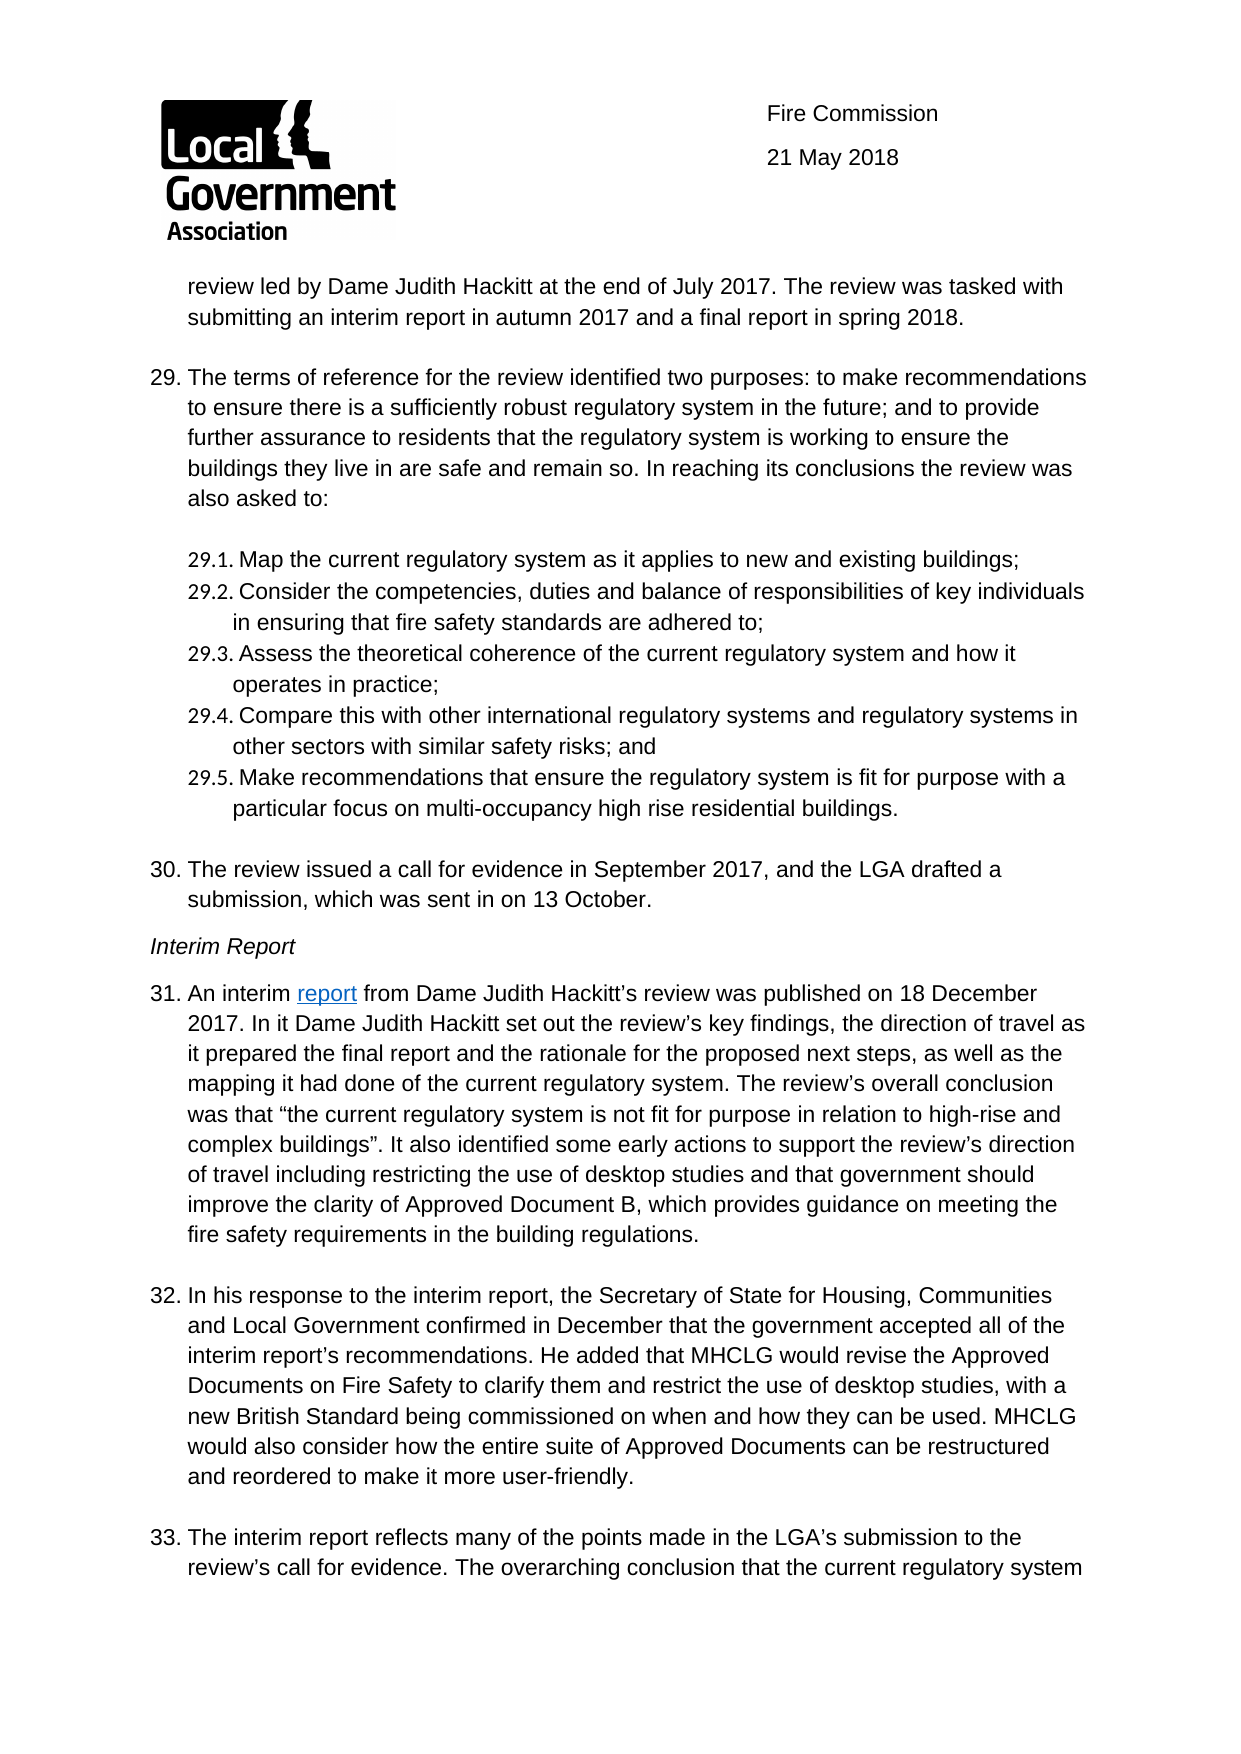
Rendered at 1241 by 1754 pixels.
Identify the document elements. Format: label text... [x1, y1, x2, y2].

list The terms of reference for the review identified two purposes: to make recommendations to ensure there is a sufficiently robust regulatory system in the future; and to provide further assurance to residents that the regulatory system is working to ensure the buildings they live in are safe and remain so. In reaching its conclusions the review was also asked to: [150, 364, 1090, 511]
list An interim report from Dame Judith Hackitt’s review was published on 18 December 2017. In it Dame Judith Hackitt set out the review’s key findings, the direction of travel as it prepared the final report and the rationale for the proposed next steps, as well as the mapping it had done of the current regulatory system. The review’s overall conclusion was that “the current regulatory system is not fit for purpose in relation to high-rise and complex buildings”. It also identified some early actions to support the review’s direction of travel including restricting the use of desktop studies and that government should improve the clarity of Approved Document B, which provides guidance on meeting the fire safety requirements in the building regulations. [150, 980, 1090, 1248]
picture [161, 100, 396, 240]
list Map the current regulatory system as it applies to new and existing buildings; [187, 545, 1090, 573]
list Assess the theoretical coherence of the current regulatory system and how it operates in practice; [187, 639, 1090, 698]
text Interim Report [150, 933, 1090, 959]
list Make recommendations that ensure the regulatory system is fit for purpose with a particular focus on multi-occupancy high rise residential buildings. [187, 763, 1090, 822]
list The review issued a call for evidence in September 2017, and the LGA drafted a submission, which was sent in on 13 October. [150, 856, 1090, 912]
list In his response to the interim report, the Secretary of State for Housing, Communities and Local Government confirmed in December that the government accepted all of the interim report’s recommendations. He added that MHCLG would revise the Approved Documents on Fire Safety to clarify them and restrict the use of desktop studies, with a new British Standard being commissioned on when and how they can be used. MHCLG would also consider how the entire suite of Approved Documents can be restructured and reordered to make it more user-friendly. [150, 1282, 1090, 1489]
list Consider the competencies, duties and balance of responsibilities of key individuals in ensuring that fire safety standards are adhered to; [187, 577, 1090, 636]
list Compare this with other international regulatory systems and regulatory systems in other sectors with similar safety risks; and [187, 701, 1090, 760]
